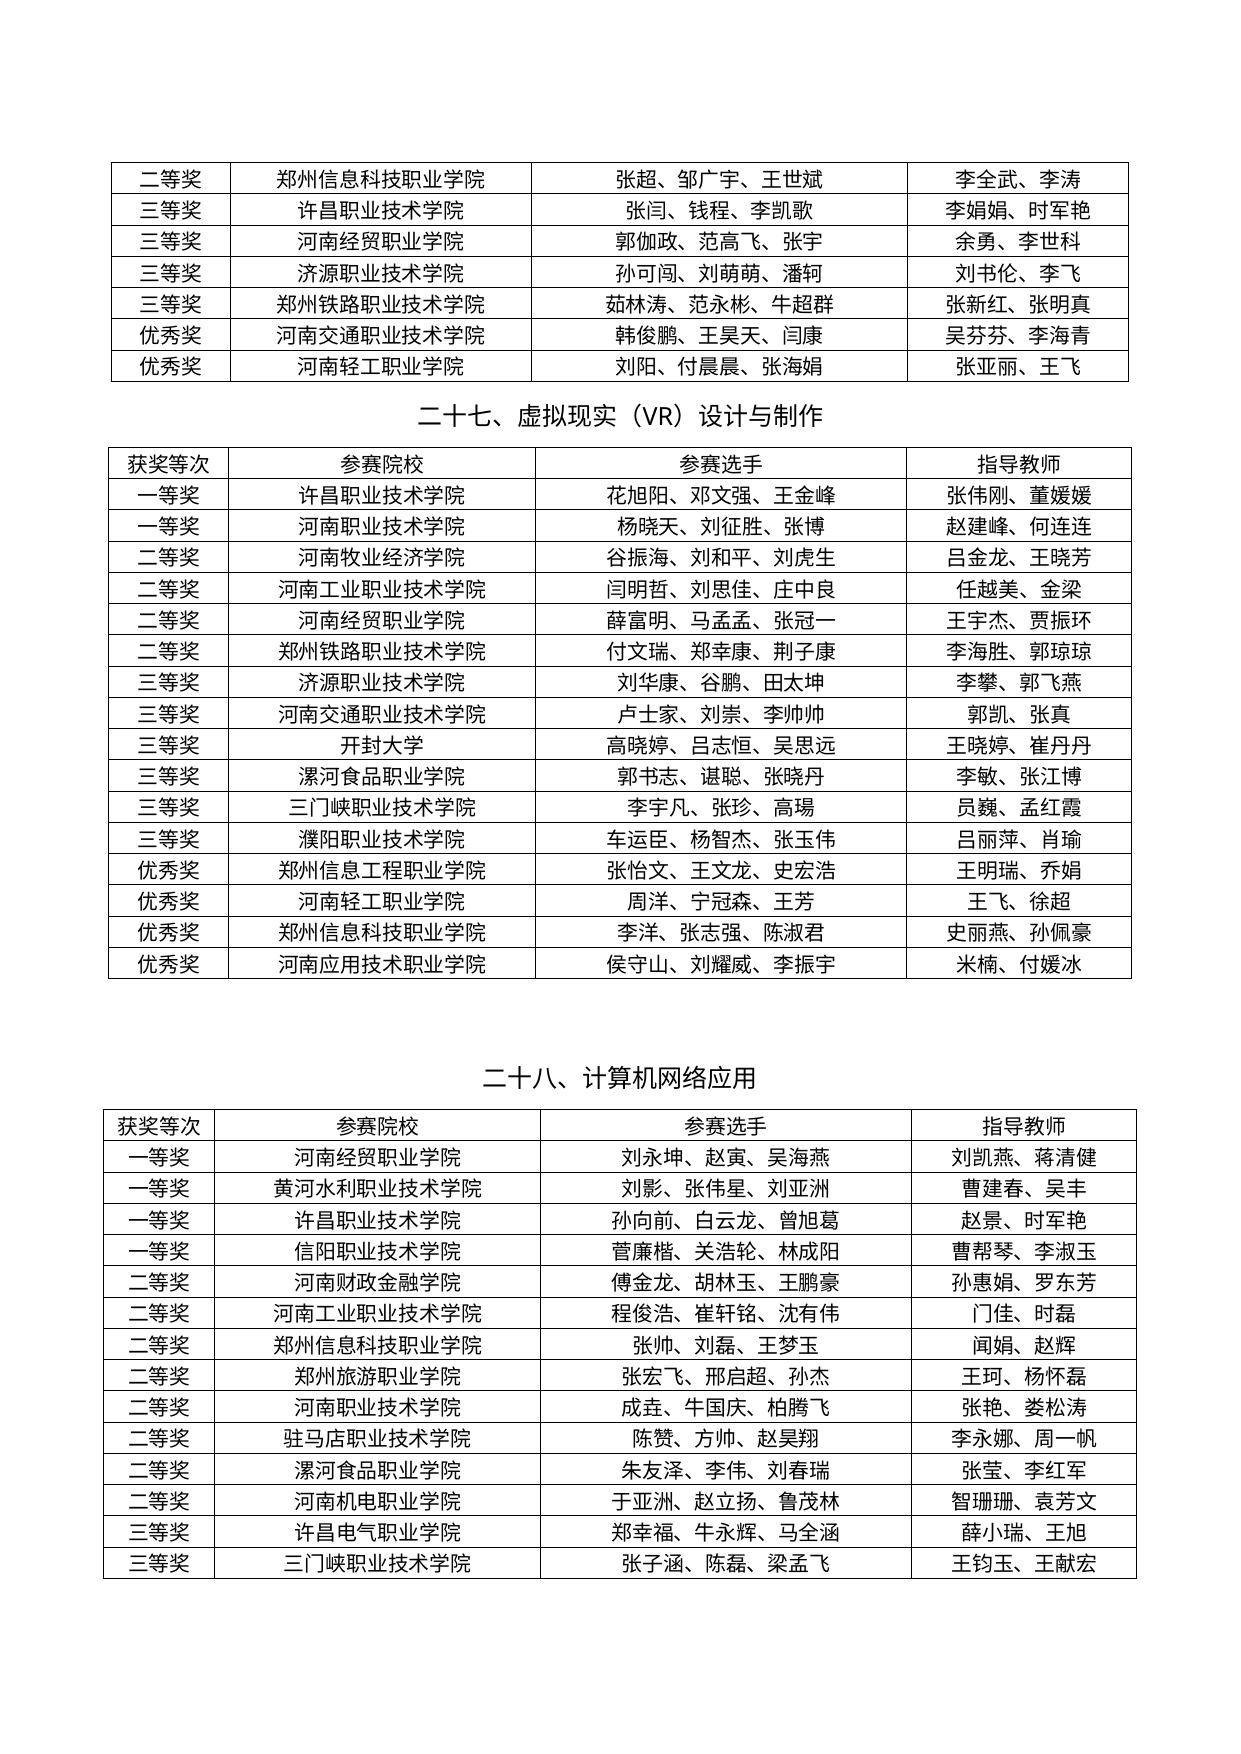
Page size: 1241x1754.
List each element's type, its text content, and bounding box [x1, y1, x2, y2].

table_cell 郭凯、张真 [907, 698, 1131, 728]
table_cell 傅金龙、胡林玉、王鹏豪 [541, 1266, 911, 1297]
table_cell 三等奖 [112, 257, 230, 287]
table_cell 三等奖 [109, 667, 228, 697]
table_cell 余勇、李世科 [908, 226, 1128, 256]
table_cell 济源职业技术学院 [231, 257, 531, 287]
table_cell 张伟刚、董媛媛 [907, 479, 1131, 509]
table_cell 河南工业职业技术学院 [215, 1298, 540, 1328]
table_cell 河南职业技术学院 [215, 1391, 540, 1422]
table_cell 杨晓天、刘征胜、张博 [536, 510, 906, 541]
table_cell 信阳职业技术学院 [215, 1235, 540, 1265]
table_cell 任越美、金梁 [907, 573, 1131, 603]
table_cell 濮阳职业技术学院 [229, 823, 535, 853]
table_cell 一等奖 [104, 1204, 214, 1234]
table_cell 刘华康、谷鹏、田太坤 [536, 667, 906, 697]
table_cell 李海胜、郭琼琼 [907, 635, 1131, 666]
table_cell 许昌职业技术学院 [229, 479, 535, 509]
table_cell 三等奖 [109, 792, 228, 822]
table_header 获奖等次 [109, 448, 228, 478]
table_cell 周洋、宁冠森、王芳 [536, 885, 906, 916]
table_cell 济源职业技术学院 [229, 667, 535, 697]
table_cell 张艳、娄松涛 [912, 1391, 1136, 1422]
table_cell 员巍、孟红霞 [907, 792, 1131, 822]
table_cell 张亚丽、王飞 [908, 351, 1128, 381]
table_cell 驻马店职业技术学院 [215, 1423, 540, 1453]
table_cell 张子涵、陈磊、梁孟飞 [541, 1548, 911, 1578]
table_cell 二等奖 [112, 163, 230, 193]
table_cell 许昌职业技术学院 [231, 194, 531, 224]
table_cell 河南机电职业学院 [215, 1485, 540, 1515]
table_cell 三等奖 [109, 760, 228, 791]
table_cell 闻娟、赵辉 [912, 1329, 1136, 1359]
table_cell 三门峡职业技术学院 [229, 792, 535, 822]
table_cell 孙向前、白云龙、曾旭葛 [541, 1204, 911, 1234]
table_cell 河南经贸职业学院 [231, 226, 531, 256]
table_cell 王晓婷、崔丹丹 [907, 729, 1131, 759]
table_cell 于亚洲、赵立扬、鲁茂林 [541, 1485, 911, 1515]
table_cell 李娟娟、时军艳 [908, 194, 1128, 224]
table_cell 王珂、杨怀磊 [912, 1360, 1136, 1390]
table_cell 曹帮琴、李淑玉 [912, 1235, 1136, 1265]
table_cell 二等奖 [109, 542, 228, 572]
table_cell 郑州铁路职业技术学院 [229, 635, 535, 666]
table_cell 一等奖 [109, 510, 228, 541]
table_cell 优秀奖 [112, 319, 230, 349]
table_cell 王宇杰、贾振环 [907, 604, 1131, 634]
table_cell 付文瑞、郑幸康、荆子康 [536, 635, 906, 666]
table_cell 王飞、徐超 [907, 885, 1131, 916]
table_cell 河南轻工职业学院 [231, 351, 531, 381]
table_cell 王明瑞、乔娟 [907, 854, 1131, 884]
table_cell 二等奖 [104, 1266, 214, 1297]
table_cell 李洋、张志强、陈淑君 [536, 917, 906, 947]
table_cell 河南牧业经济学院 [229, 542, 535, 572]
table_cell 河南轻工职业学院 [229, 885, 535, 916]
table_cell 李攀、郭飞燕 [907, 667, 1131, 697]
table_cell 闫明哲、刘思佳、庄中良 [536, 573, 906, 603]
table_cell 郑州信息科技职业学院 [215, 1329, 540, 1359]
table_cell 郭书志、谌聪、张晓丹 [536, 760, 906, 791]
table_cell 智珊珊、袁芳文 [912, 1485, 1136, 1515]
table_cell 郑州信息科技职业学院 [231, 163, 531, 193]
table_cell 花旭阳、邓文强、王金峰 [536, 479, 906, 509]
table_cell 刘影、张伟星、刘亚洲 [541, 1173, 911, 1203]
table_cell 程俊浩、崔轩铭、沈有伟 [541, 1298, 911, 1328]
table_cell 一等奖 [104, 1141, 214, 1172]
table_cell 张帅、刘磊、王梦玉 [541, 1329, 911, 1359]
table_cell 二等奖 [104, 1391, 214, 1422]
table_header 获奖等次 [104, 1110, 214, 1140]
table_cell 三等奖 [109, 729, 228, 759]
table_cell 郑州信息工程职业学院 [229, 854, 535, 884]
table_cell 一等奖 [109, 479, 228, 509]
table_cell 优秀奖 [109, 885, 228, 916]
table_cell 优秀奖 [109, 948, 228, 978]
table_cell 优秀奖 [112, 351, 230, 381]
table_cell 李永娜、周一帆 [912, 1423, 1136, 1453]
table_cell 曹建春、吴丰 [912, 1173, 1136, 1203]
table_cell 米楠、付媛冰 [907, 948, 1131, 978]
table_cell 郭伽政、范高飞、张宇 [532, 226, 907, 256]
table_cell 张新红、张明真 [908, 288, 1128, 318]
table_cell 成垚、牛国庆、柏腾飞 [541, 1391, 911, 1422]
table_cell 许昌职业技术学院 [215, 1204, 540, 1234]
table_header 参赛院校 [215, 1110, 540, 1140]
table_cell 漯河食品职业学院 [229, 760, 535, 791]
table_cell 三等奖 [104, 1548, 214, 1578]
table_cell 二等奖 [104, 1423, 214, 1453]
table_cell 三等奖 [109, 698, 228, 728]
table_cell 薛富明、马孟孟、张冠一 [536, 604, 906, 634]
table_cell 漯河食品职业学院 [215, 1454, 540, 1484]
table_cell 高晓婷、吕志恒、吴思远 [536, 729, 906, 759]
table_cell 河南交通职业技术学院 [229, 698, 535, 728]
table_cell 李宇凡、张珍、高瑒 [536, 792, 906, 822]
table_cell 二等奖 [109, 573, 228, 603]
table_cell 谷振海、刘和平、刘虎生 [536, 542, 906, 572]
table_cell 张怡文、王文龙、史宏浩 [536, 854, 906, 884]
table_cell 李敏、张江博 [907, 760, 1131, 791]
table_cell 侯守山、刘耀威、李振宇 [536, 948, 906, 978]
table_cell 薛小瑞、王旭 [912, 1516, 1136, 1547]
table_cell 三等奖 [112, 288, 230, 318]
table_cell 赵景、时军艳 [912, 1204, 1136, 1234]
table_cell 李全武、李涛 [908, 163, 1128, 193]
table_cell 刘凯燕、蒋清健 [912, 1141, 1136, 1172]
table_cell 茹林涛、范永彬、牛超群 [532, 288, 907, 318]
table_cell 三等奖 [104, 1516, 214, 1547]
table_cell 张莹、李红军 [912, 1454, 1136, 1484]
table_header 参赛院校 [229, 448, 535, 478]
table_cell 开封大学 [229, 729, 535, 759]
table_header 指导教师 [907, 448, 1131, 478]
table_cell 郑幸福、牛永辉、马全涵 [541, 1516, 911, 1547]
table_cell 河南财政金融学院 [215, 1266, 540, 1297]
table_cell 陈赞、方帅、赵昊翔 [541, 1423, 911, 1453]
table_cell 二等奖 [104, 1298, 214, 1328]
table_header 指导教师 [912, 1110, 1136, 1140]
table_cell 朱友泽、李伟、刘春瑞 [541, 1454, 911, 1484]
table_cell 孙惠娟、罗东芳 [912, 1266, 1136, 1297]
table_cell 张宏飞、邢启超、孙杰 [541, 1360, 911, 1390]
table_cell 二等奖 [104, 1454, 214, 1484]
table_cell 二等奖 [104, 1485, 214, 1515]
table_cell 河南工业职业技术学院 [229, 573, 535, 603]
table_cell 韩俊鹏、王昊天、闫康 [532, 319, 907, 349]
table_cell 二等奖 [109, 604, 228, 634]
table_cell 三等奖 [112, 226, 230, 256]
table_cell 许昌电气职业学院 [215, 1516, 540, 1547]
table_cell 河南应用技术职业学院 [229, 948, 535, 978]
table_cell 菅廉楷、关浩轮、林成阳 [541, 1235, 911, 1265]
table_cell 河南交通职业技术学院 [231, 319, 531, 349]
table_cell 优秀奖 [109, 917, 228, 947]
table_cell 吕丽萍、肖瑜 [907, 823, 1131, 853]
table_cell 张超、邹广宇、王世斌 [532, 163, 907, 193]
table_cell 车运臣、杨智杰、张玉伟 [536, 823, 906, 853]
table_cell 郑州旅游职业学院 [215, 1360, 540, 1390]
table_cell 张闫、钱程、李凯歌 [532, 194, 907, 224]
table_cell 赵建峰、何连连 [907, 510, 1131, 541]
table_cell 刘永坤、赵寅、吴海燕 [541, 1141, 911, 1172]
table_header 参赛选手 [536, 448, 906, 478]
table_cell 二等奖 [109, 635, 228, 666]
table_cell 三等奖 [109, 823, 228, 853]
table_cell 黄河水利职业技术学院 [215, 1173, 540, 1203]
table_cell 刘阳、付晨晨、张海娟 [532, 351, 907, 381]
table_cell 一等奖 [104, 1235, 214, 1265]
text 二十七、虚拟现实（VR）设计与制作 [187, 382, 1053, 447]
table_cell 三等奖 [112, 194, 230, 224]
table_cell 王钧玉、王献宏 [912, 1548, 1136, 1578]
table_cell 史丽燕、孙佩豪 [907, 917, 1131, 947]
table_cell 一等奖 [104, 1173, 214, 1203]
table_cell 二等奖 [104, 1360, 214, 1390]
table_cell 吕金龙、王晓芳 [907, 542, 1131, 572]
table_cell 河南经贸职业学院 [229, 604, 535, 634]
text 二十八、计算机网络应用 [187, 1044, 1053, 1109]
table_cell 门佳、时磊 [912, 1298, 1136, 1328]
table_cell 三门峡职业技术学院 [215, 1548, 540, 1578]
table_header 参赛选手 [541, 1110, 911, 1140]
table_cell 吴芬芬、李海青 [908, 319, 1128, 349]
table_cell 卢士家、刘崇、李帅帅 [536, 698, 906, 728]
table_cell 优秀奖 [109, 854, 228, 884]
table_cell 孙可闯、刘萌萌、潘轲 [532, 257, 907, 287]
table_cell 刘书伦、李飞 [908, 257, 1128, 287]
table_cell 郑州铁路职业技术学院 [231, 288, 531, 318]
table_cell 郑州信息科技职业学院 [229, 917, 535, 947]
table_cell 河南经贸职业学院 [215, 1141, 540, 1172]
table_cell 河南职业技术学院 [229, 510, 535, 541]
table_cell 二等奖 [104, 1329, 214, 1359]
